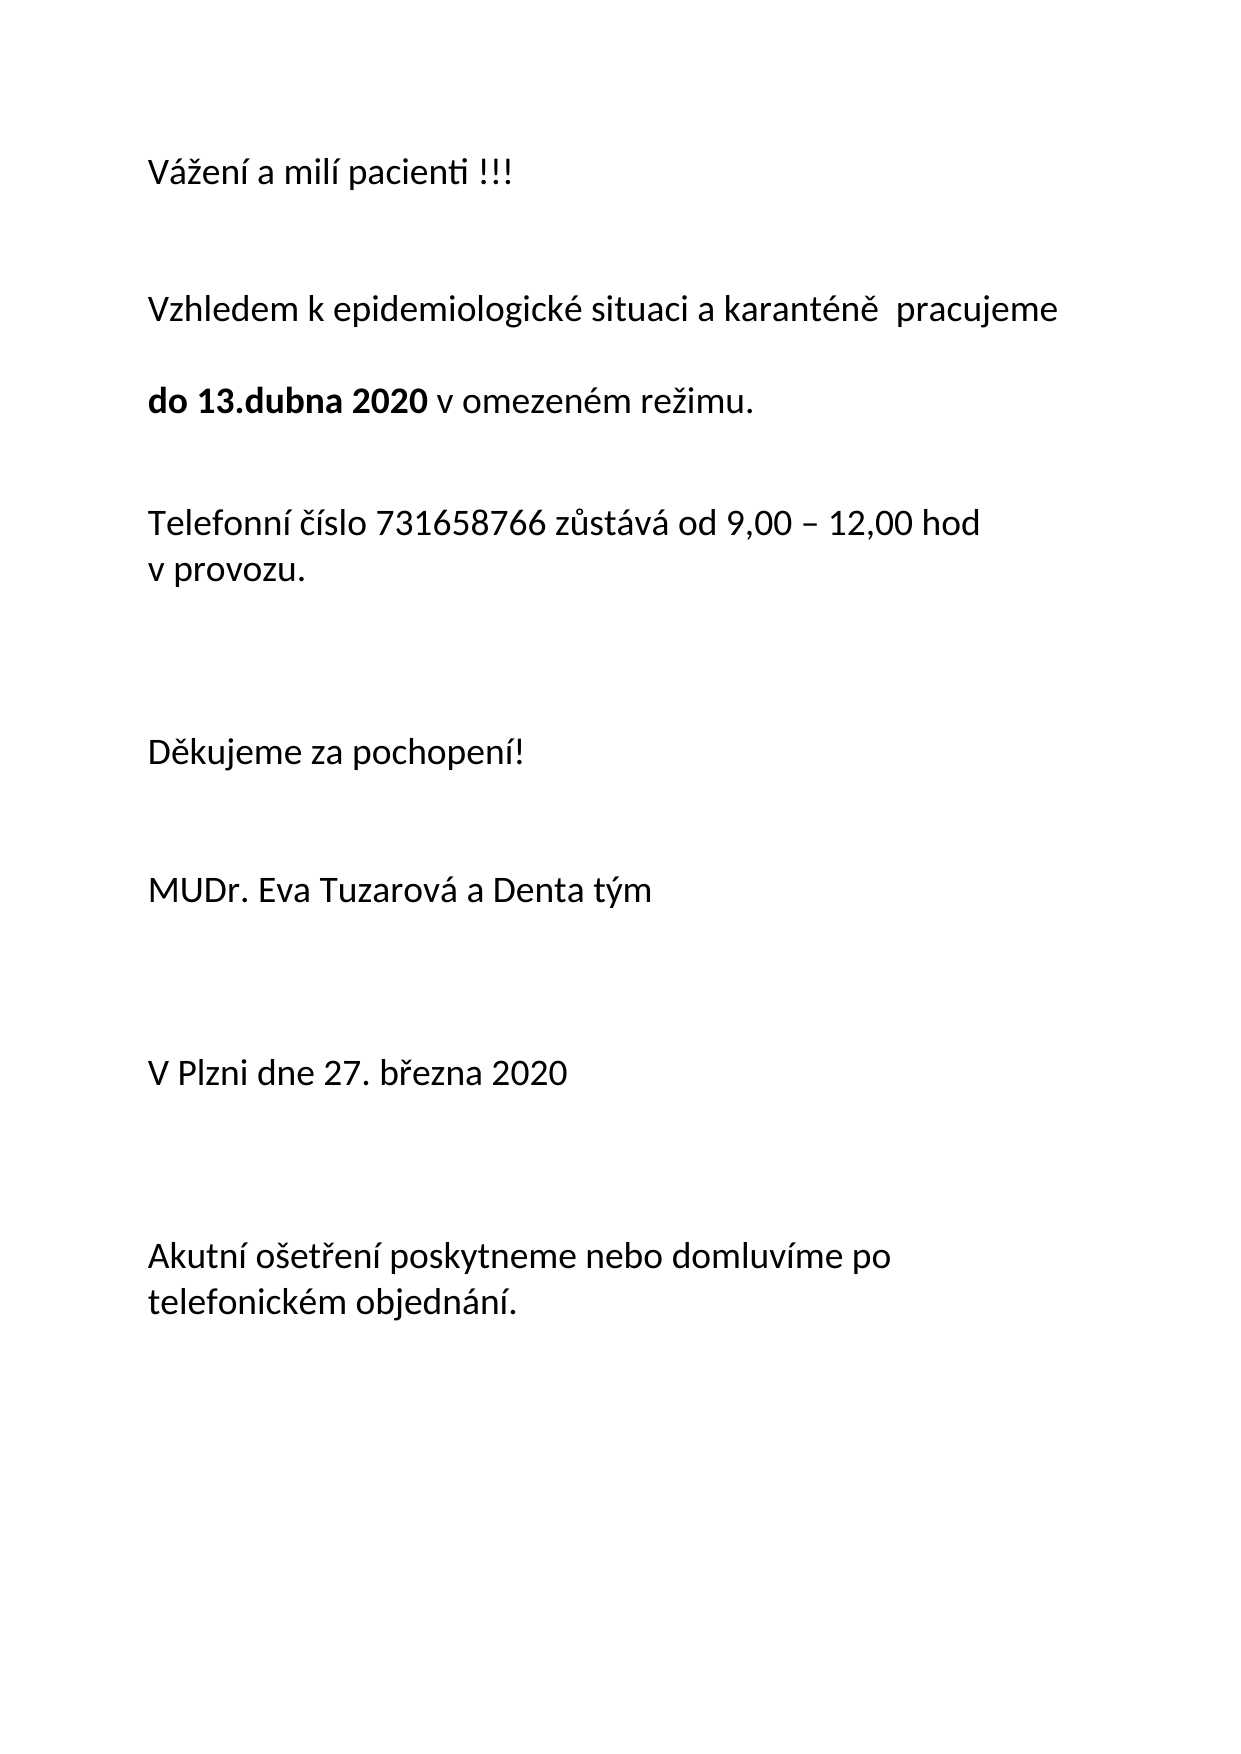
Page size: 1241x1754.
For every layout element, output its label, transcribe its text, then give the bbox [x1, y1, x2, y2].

text Vzhledem k epidemiologické situaci a karanténě pracujeme [148, 285, 1093, 331]
text V Plzni dne 27. března 2020 [148, 1049, 1093, 1095]
text do 13.dubna 2020 v omezeném režimu. [148, 377, 1093, 423]
text MUDr. Eva Tuzarová a Denta tým [148, 866, 1093, 911]
text Akutní ošetření poskytneme nebo domluvíme po telefonickém objednání. [148, 1232, 1093, 1324]
text Telefonní číslo 731658766 zůstává od 9,00 – 12,00 hod v provozu. [148, 499, 1093, 591]
text Vážení a milí pacienti !!! [148, 148, 1093, 193]
text Děkujeme za pochopení! [148, 728, 1093, 774]
